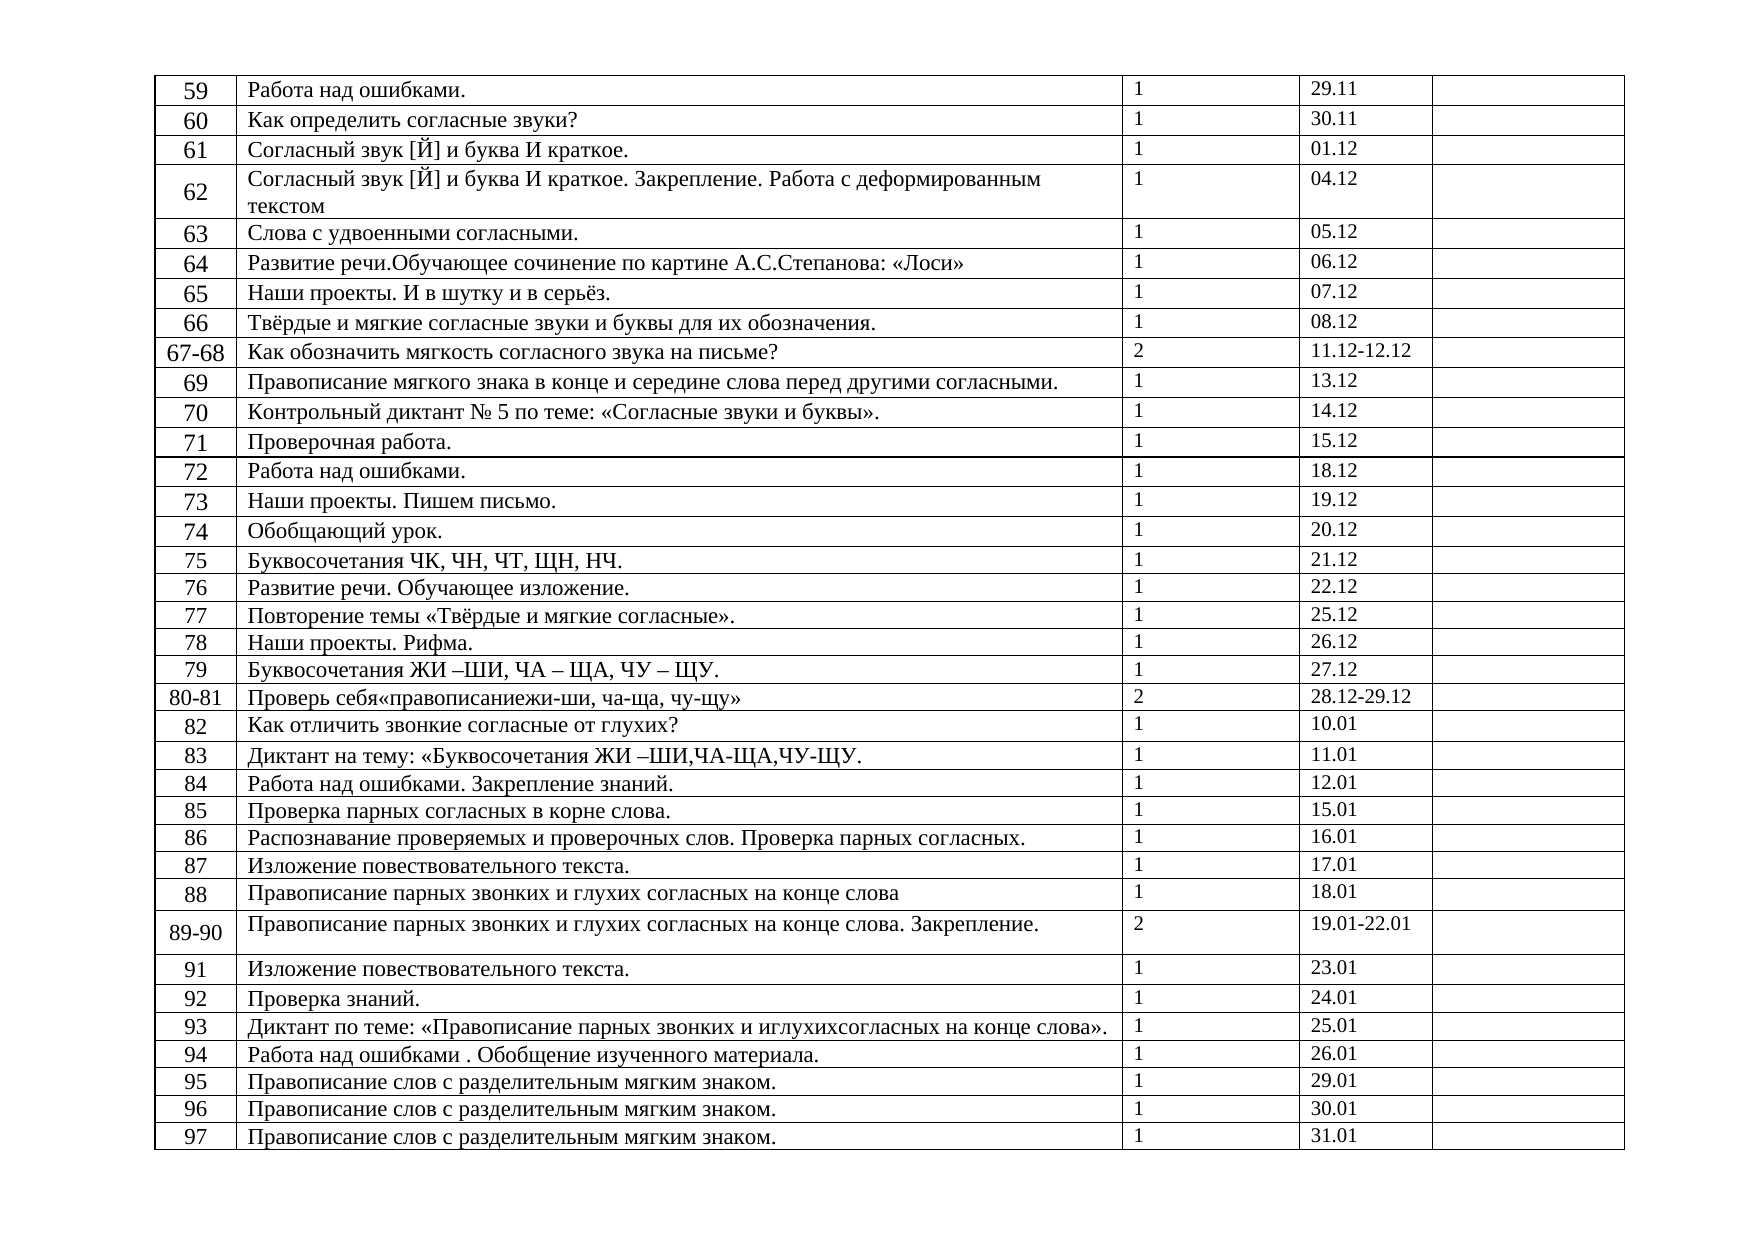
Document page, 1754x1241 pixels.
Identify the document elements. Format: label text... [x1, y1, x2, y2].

table_cell 1 [1123, 602, 1299, 628]
table_cell 29.11 [1300, 76, 1432, 105]
table_cell 15.01 [1300, 797, 1432, 823]
table_cell Обобщающий урок. [237, 517, 1122, 546]
table_cell 1 [1123, 279, 1299, 307]
table_cell 20.12 [1300, 517, 1432, 546]
table_cell Правописание слов с разделительным мягким знаком. [237, 1068, 1122, 1094]
table_cell Как определить согласные звуки? [237, 106, 1122, 134]
table_cell 04.12 [1300, 165, 1432, 218]
table_cell [1433, 165, 1624, 218]
table_cell 85 [156, 797, 236, 823]
table_cell 87 [156, 852, 236, 878]
table_cell Твёрдые и мягкие согласные звуки и буквы для их обозначения. [237, 309, 1122, 337]
table_cell 1 [1123, 711, 1299, 741]
table_cell Согласный звук [Й] и буква И краткое. [237, 136, 1122, 164]
table_cell Изложение повествовательного текста. [237, 852, 1122, 878]
table_cell 11.01 [1300, 742, 1432, 769]
table_cell [1433, 797, 1624, 823]
table_cell [1433, 1013, 1624, 1040]
table_cell [1433, 338, 1624, 367]
table_cell 77 [156, 602, 236, 628]
table_cell Развитие речи.Обучающее сочинение по картине А.С.Степанова: «Лоси» [237, 249, 1122, 278]
table_cell 18.12 [1300, 458, 1432, 486]
table_cell [1433, 742, 1624, 769]
table_cell Правописание мягкого знака в конце и середине слова перед другими согласными. [237, 368, 1122, 397]
table_cell 30.11 [1300, 106, 1432, 134]
table_cell [1433, 684, 1624, 710]
table_cell 96 [156, 1096, 236, 1122]
table_cell 06.12 [1300, 249, 1432, 278]
table_cell 1 [1123, 487, 1299, 516]
table_cell 1 [1123, 76, 1299, 105]
table_cell 73 [156, 487, 236, 516]
table_cell [1433, 517, 1624, 546]
table_cell 2 [1123, 911, 1299, 953]
table_cell 78 [156, 629, 236, 655]
table_cell 1 [1123, 165, 1299, 218]
table_cell 89-90 [156, 911, 236, 953]
table_cell [1433, 574, 1624, 601]
table_cell Правописание слов с разделительным мягким знаком. [237, 1123, 1122, 1149]
table_cell 08.12 [1300, 309, 1432, 337]
table_cell Работа над ошибками . Обобщение изученного материала. [237, 1041, 1122, 1067]
table_cell 66 [156, 309, 236, 337]
table_cell [1433, 770, 1624, 796]
table_cell 63 [156, 219, 236, 248]
table_cell 2 [1123, 684, 1299, 710]
table_cell 88 [156, 879, 236, 909]
table_cell 27.12 [1300, 656, 1432, 683]
table_cell 1 [1123, 398, 1299, 427]
table_cell 92 [156, 985, 236, 1012]
table_cell 1 [1123, 1041, 1299, 1067]
table_cell 17.01 [1300, 852, 1432, 878]
table_cell 1 [1123, 517, 1299, 546]
table_cell 28.12-29.12 [1300, 684, 1432, 710]
table_cell 86 [156, 825, 236, 851]
table_cell 15.12 [1300, 428, 1432, 456]
table_cell Распознавание проверяемых и проверочных слов. Проверка парных согласных. [237, 825, 1122, 851]
table_cell Работа над ошибками. Закрепление знаний. [237, 770, 1122, 796]
table_cell 05.12 [1300, 219, 1432, 248]
table_cell 1 [1123, 458, 1299, 486]
table_cell 59 [156, 76, 236, 105]
table_cell 1 [1123, 106, 1299, 134]
table_cell 1 [1123, 1068, 1299, 1094]
table_cell 19.12 [1300, 487, 1432, 516]
table_cell 29.01 [1300, 1068, 1432, 1094]
table_cell 1 [1123, 656, 1299, 683]
table_cell Буквосочетания ЧК, ЧН, ЧТ, ЩН, НЧ. [237, 547, 1122, 573]
table_cell 1 [1123, 770, 1299, 796]
table_cell Повторение темы «Твёрдые и мягкие согласные». [237, 602, 1122, 628]
table_cell 23.01 [1300, 955, 1432, 984]
table_cell 95 [156, 1068, 236, 1094]
table_cell Работа над ошибками. [237, 76, 1122, 105]
table_cell 83 [156, 742, 236, 769]
table_cell 31.01 [1300, 1123, 1432, 1149]
table_cell Наши проекты. Пишем письмо. [237, 487, 1122, 516]
table_cell [1433, 656, 1624, 683]
table_cell 94 [156, 1041, 236, 1067]
table_cell 1 [1123, 574, 1299, 601]
table_cell Проверка знаний. [237, 985, 1122, 1012]
table_cell [1433, 249, 1624, 278]
table_cell Развитие речи. Обучающее изложение. [237, 574, 1122, 601]
table_cell Как отличить звонкие согласные от глухих? [237, 711, 1122, 741]
table_cell 30.01 [1300, 1096, 1432, 1122]
table_cell 26.01 [1300, 1041, 1432, 1067]
table_cell 21.12 [1300, 547, 1432, 573]
table_cell [1433, 136, 1624, 164]
table_cell Проверка парных согласных в корне слова. [237, 797, 1122, 823]
table_cell [1433, 547, 1624, 573]
table_cell Буквосочетания ЖИ –ШИ, ЧА – ЩА, ЧУ – ЩУ. [237, 656, 1122, 683]
table_cell 69 [156, 368, 236, 397]
table_cell 1 [1123, 852, 1299, 878]
table_cell Согласный звук [Й] и буква И краткое. Закрепление. Работа с деформированным текстом [237, 165, 1122, 218]
table_cell [1433, 711, 1624, 741]
table_cell [1433, 879, 1624, 909]
table_cell Как обозначить мягкость согласного звука на письме? [237, 338, 1122, 367]
table_cell [1433, 1096, 1624, 1122]
table_cell [1433, 279, 1624, 307]
table_cell [1433, 911, 1624, 953]
table_cell 1 [1123, 368, 1299, 397]
table_cell [1433, 76, 1624, 105]
table_cell [1433, 458, 1624, 486]
table_cell 93 [156, 1013, 236, 1040]
table_cell 70 [156, 398, 236, 427]
table_cell 67-68 [156, 338, 236, 367]
table_cell 14.12 [1300, 398, 1432, 427]
table_cell Проверочная работа. [237, 428, 1122, 456]
table_cell 25.12 [1300, 602, 1432, 628]
table_cell 24.01 [1300, 985, 1432, 1012]
table_cell 07.12 [1300, 279, 1432, 307]
table_cell Работа над ошибками. [237, 458, 1122, 486]
table_cell 60 [156, 106, 236, 134]
table_cell [1433, 955, 1624, 984]
table_cell 1 [1123, 1096, 1299, 1122]
table_cell 1 [1123, 825, 1299, 851]
table_cell 1 [1123, 547, 1299, 573]
table_cell [1433, 428, 1624, 456]
table_cell 1 [1123, 309, 1299, 337]
table_cell [1433, 629, 1624, 655]
table_cell 1 [1123, 1123, 1299, 1149]
table_cell 18.01 [1300, 879, 1432, 909]
table_cell 62 [156, 165, 236, 218]
table_cell 1 [1123, 742, 1299, 769]
table_cell Проверь себя«правописаниежи-ши, ча-ща, чу-щу» [237, 684, 1122, 710]
table_cell [1433, 106, 1624, 134]
table_cell 1 [1123, 136, 1299, 164]
table_cell 1 [1123, 249, 1299, 278]
table_cell 82 [156, 711, 236, 741]
table_cell [1433, 602, 1624, 628]
table_cell 71 [156, 428, 236, 456]
table_cell [1433, 1123, 1624, 1149]
table_cell [1433, 368, 1624, 397]
table_cell 19.01-22.01 [1300, 911, 1432, 953]
table_cell 16.01 [1300, 825, 1432, 851]
table_cell 1 [1123, 428, 1299, 456]
table_cell 1 [1123, 879, 1299, 909]
table_cell [1433, 1041, 1624, 1067]
table_cell Контрольный диктант № 5 по теме: «Согласные звуки и буквы». [237, 398, 1122, 427]
table_cell 1 [1123, 797, 1299, 823]
table_cell 61 [156, 136, 236, 164]
table_cell [1433, 852, 1624, 878]
table_cell 64 [156, 249, 236, 278]
table_cell Диктант по теме: «Правописание парных звонких и иглухихсогласных на конце слова». [237, 1013, 1122, 1040]
table_cell 12.01 [1300, 770, 1432, 796]
table_cell Слова с удвоенными согласными. [237, 219, 1122, 248]
table_cell 84 [156, 770, 236, 796]
table_cell [1433, 309, 1624, 337]
table_cell 72 [156, 458, 236, 486]
table_cell 91 [156, 955, 236, 984]
table_cell 74 [156, 517, 236, 546]
table_cell 97 [156, 1123, 236, 1149]
table_cell [1433, 219, 1624, 248]
table_cell 26.12 [1300, 629, 1432, 655]
table_cell 01.12 [1300, 136, 1432, 164]
table_cell 1 [1123, 955, 1299, 984]
table_cell 10.01 [1300, 711, 1432, 741]
table_cell 2 [1123, 338, 1299, 367]
table_cell 11.12-12.12 [1300, 338, 1432, 367]
table_cell [1433, 1068, 1624, 1094]
table_cell 80-81 [156, 684, 236, 710]
table_cell 1 [1123, 219, 1299, 248]
table_cell 25.01 [1300, 1013, 1432, 1040]
table_cell Наши проекты. Рифма. [237, 629, 1122, 655]
table_cell 79 [156, 656, 236, 683]
table_cell 1 [1123, 985, 1299, 1012]
table_cell 65 [156, 279, 236, 307]
table_cell Правописание слов с разделительным мягким знаком. [237, 1096, 1122, 1122]
table_cell 1 [1123, 1013, 1299, 1040]
table_cell Диктант на тему: «Буквосочетания ЖИ –ШИ,ЧА-ЩА,ЧУ-ЩУ. [237, 742, 1122, 769]
table_cell [1433, 825, 1624, 851]
table_cell 1 [1123, 629, 1299, 655]
table_cell Изложение повествовательного текста. [237, 955, 1122, 984]
table_cell 22.12 [1300, 574, 1432, 601]
table_cell 75 [156, 547, 236, 573]
table_cell Наши проекты. И в шутку и в серьёз. [237, 279, 1122, 307]
table_cell [1433, 985, 1624, 1012]
table_cell Правописание парных звонких и глухих согласных на конце слова [237, 879, 1122, 909]
table_cell [1433, 487, 1624, 516]
table_cell Правописание парных звонких и глухих согласных на конце слова. Закрепление. [237, 911, 1122, 953]
table_cell [1433, 398, 1624, 427]
table_cell 13.12 [1300, 368, 1432, 397]
table_cell 76 [156, 574, 236, 601]
